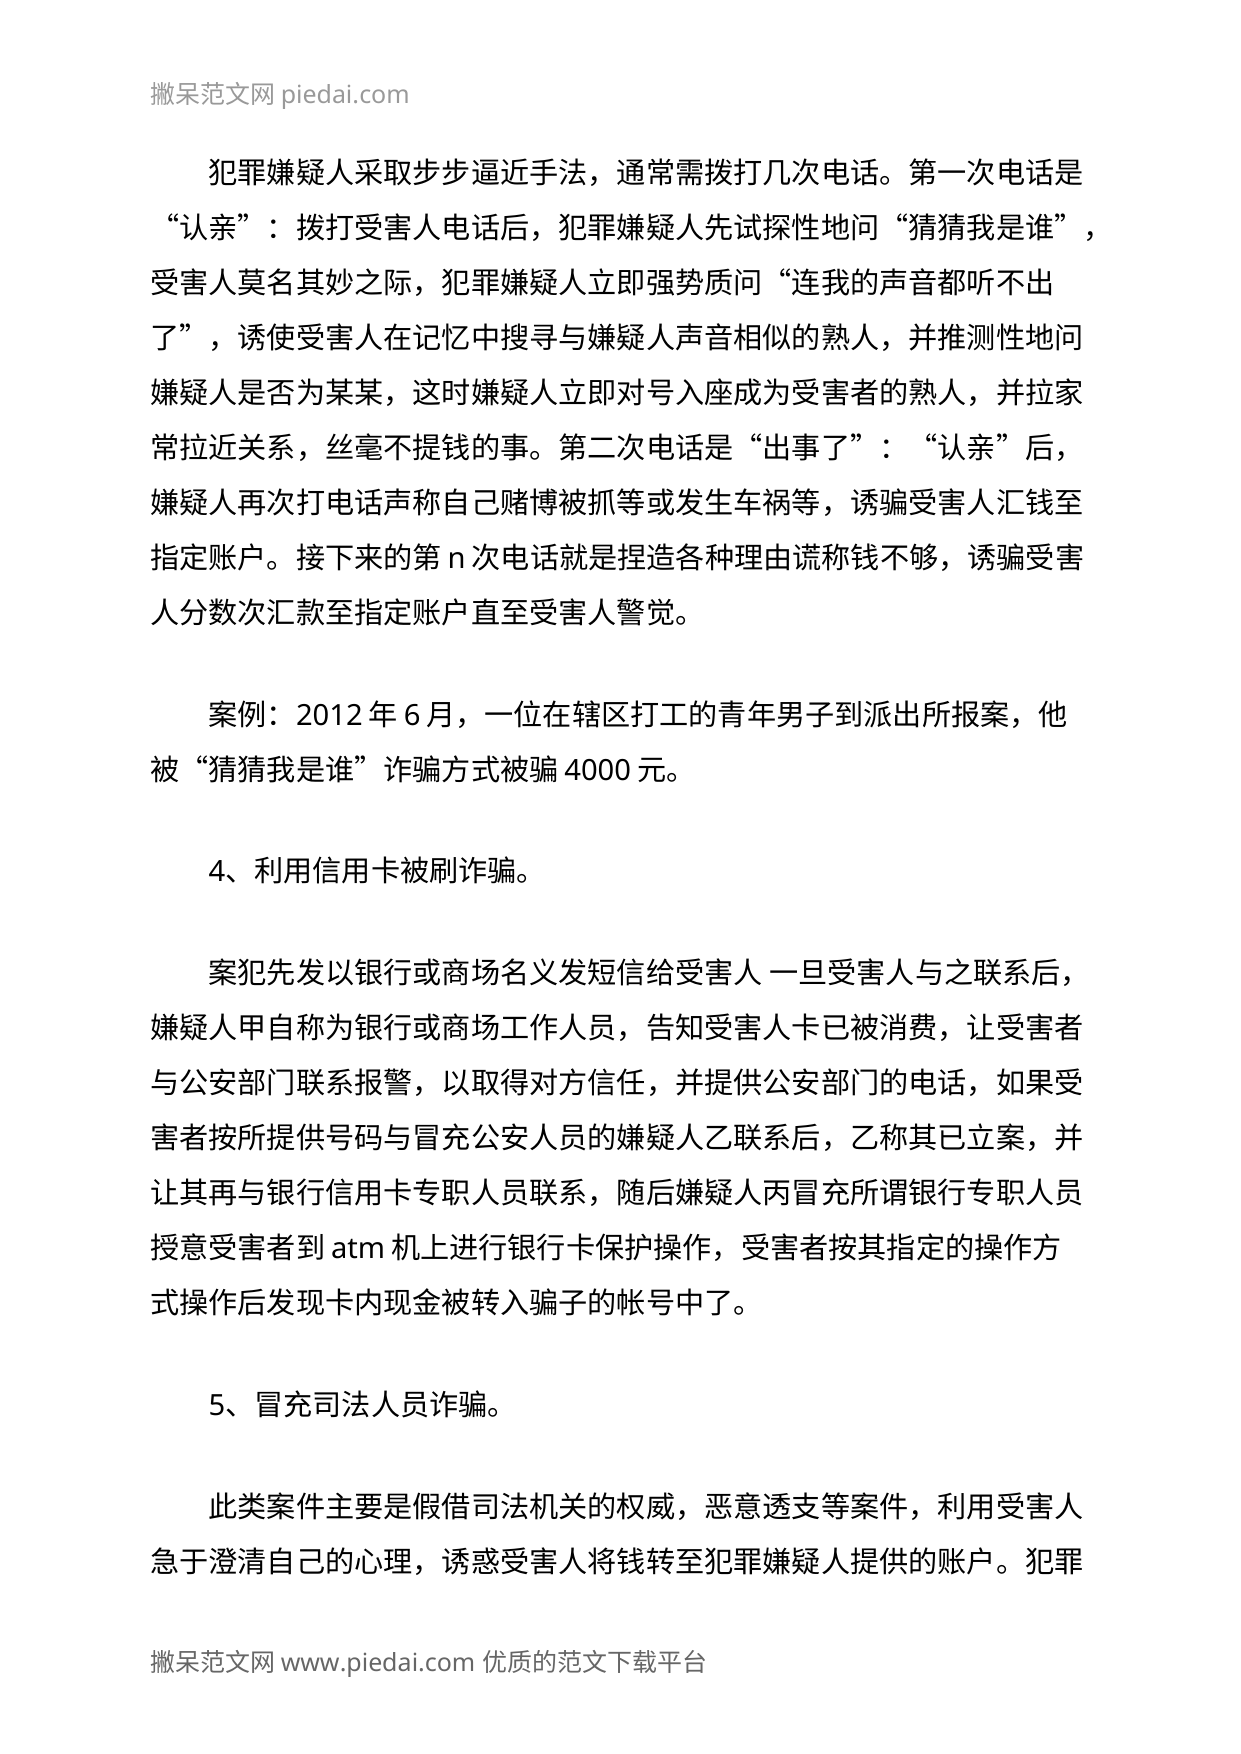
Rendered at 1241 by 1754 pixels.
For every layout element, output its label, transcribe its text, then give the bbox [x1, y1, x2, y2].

text 案例：2012年6月，一位在辖区打工的青年男子到派出所报案，他被“猜猜我是谁”诈骗方式被骗4000元。 [150, 691, 1090, 788]
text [150, 1483, 1090, 1580]
text 5、冒充司法人员诈骗。 [150, 1381, 1090, 1424]
text 4、利用信用卡被刷诈骗。 [150, 848, 1090, 890]
text 案犯先发以银行或商场名义发短信给受害人 一旦受害人与之联系后，嫌疑人甲自称为银行或商场工作人员，告知受害人卡已被消费，让受害者与公安部门联系报警，以取得对方信任，并提供公安部门的电话，如果受害者按所提供号码与冒充公安人员的嫌疑人乙联系后，乙称其已立案，并让其再与银行信用卡专职人员联系，随后嫌疑人丙冒充所谓银行专职人员授意受害者到atm机上进行银行卡保护操作，受害者按其指定的操作方式操作后发现卡内现金被转入骗子的帐号中了。 [150, 950, 1090, 1322]
text 犯罪嫌疑人采取步步逼近手法，通常需拨打几次电话。第一次电话是“认亲”：拨打受害人电话后，犯罪嫌疑人先试探性地问“猜猜我是谁”，受害人莫名其妙之际，犯罪嫌疑人立即强势质问“连我的声音都听不出了”，诱使受害人在记忆中搜寻与嫌疑人声音相似的熟人，并推测性地问嫌疑人是否为某某，这时嫌疑人立即对号入座成为受害者的熟人，并拉家常拉近关系，丝毫不提钱的事。第二次电话是“出事了”：“认亲”后，嫌疑人再次打电话声称自己赌博被抓等或发生车祸等，诱骗受害人汇钱至指定账户。接下来的第n次电话就是捏造各种理由谎称钱不够，诱骗受害人分数次汇款至指定账户直至受害人警觉。 [150, 150, 1090, 632]
